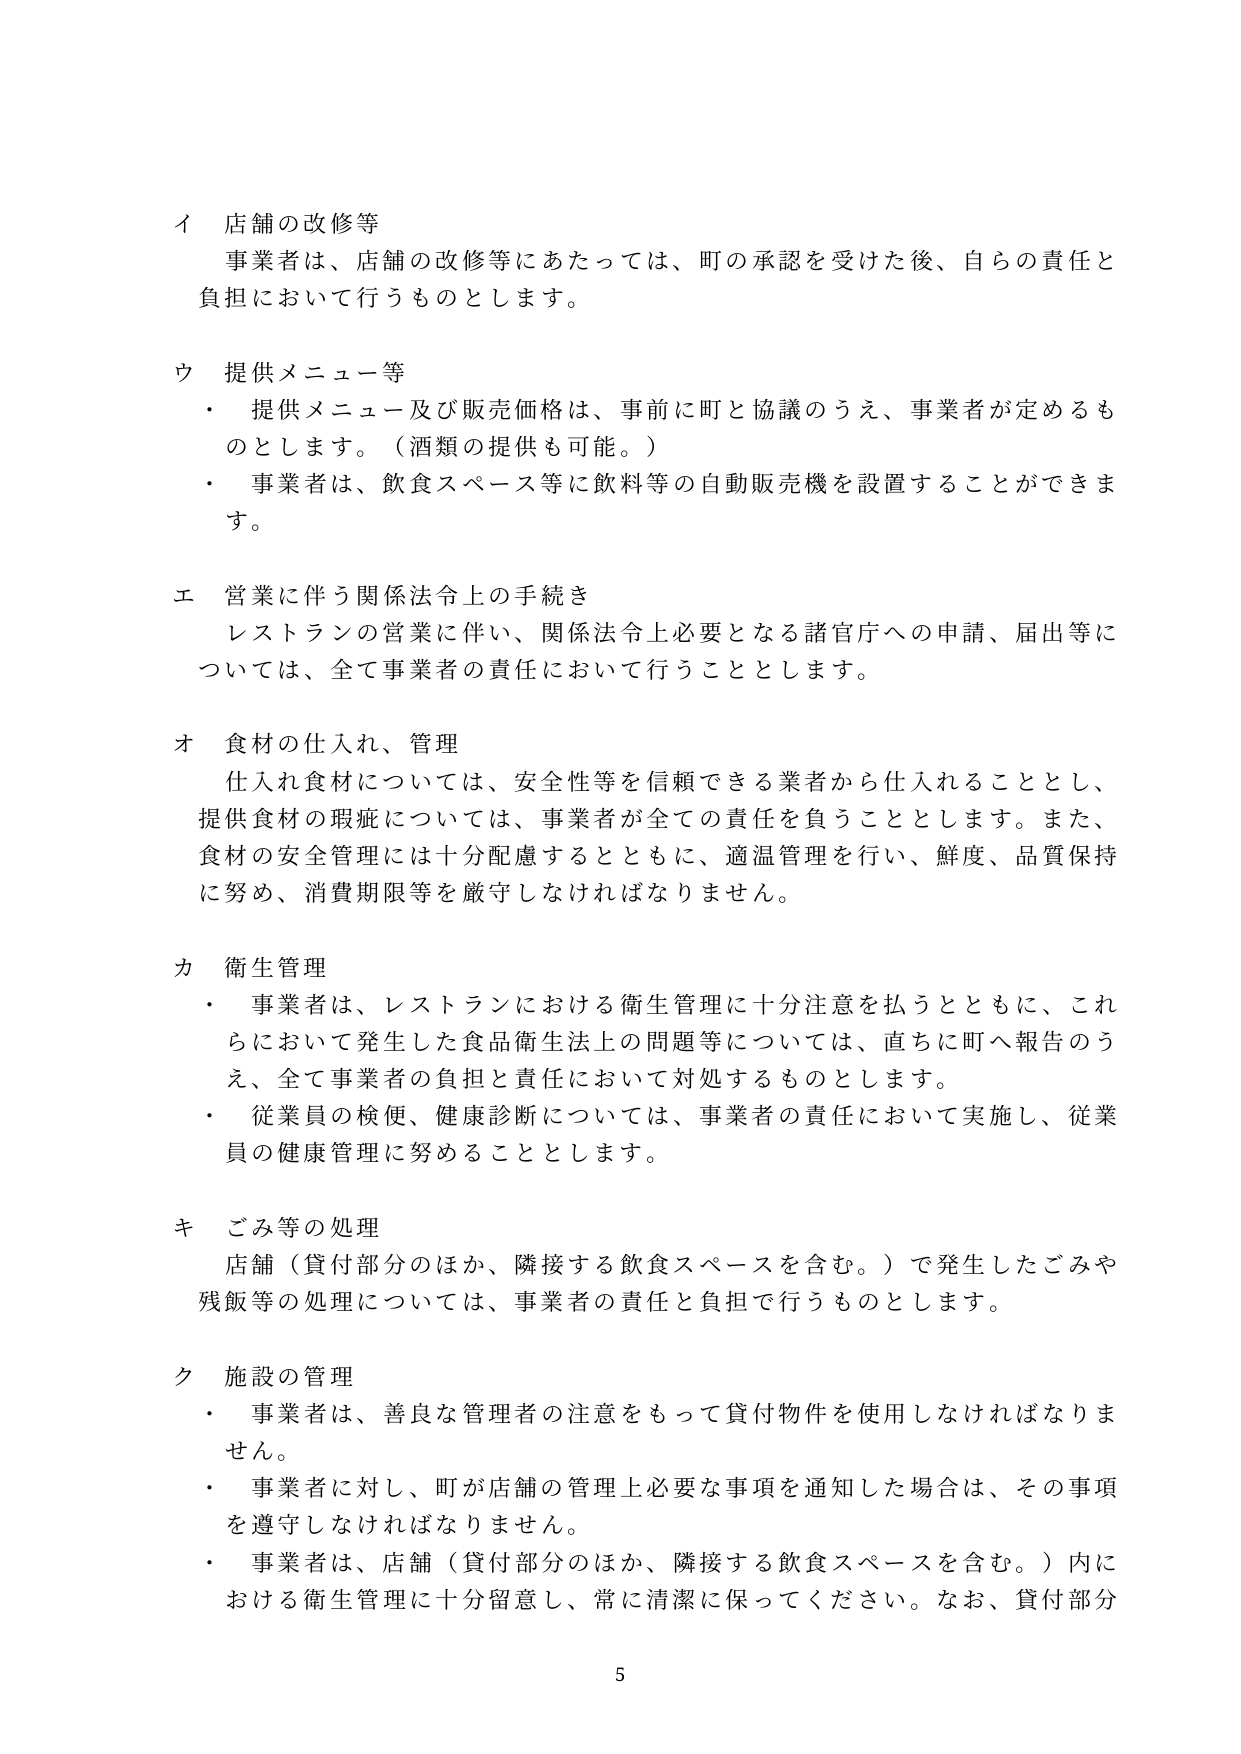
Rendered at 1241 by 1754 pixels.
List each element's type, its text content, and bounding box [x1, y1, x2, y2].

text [192, 1542, 1121, 1617]
text 店舗（貸付部分のほか、隣接する飲食スペースを含む。）で発生したごみや残飯等の処理については、事業者の責任と負担で行うものとします。 [192, 1245, 1121, 1319]
text オ 食材の仕入れ、管理 [168, 724, 1121, 762]
text ・ 事業者は、レストランにおける衛生管理に十分注意を払うとともに、これらにおいて発生した食品衛生法上の問題等については、直ちに町へ報告のうえ、全て事業者の負担と責任において対処するものとします。 [192, 985, 1121, 1096]
text ク 施設の管理 [168, 1357, 1121, 1394]
text ・ 事業者に対し、町が店舗の管理上必要な事項を通知した場合は、その事項を遵守しなければなりません。 [192, 1468, 1121, 1542]
text ・ 提供メニュー及び販売価格は、事前に町と協議のうえ、事業者が定めるものとします。（酒類の提供も可能。） [192, 390, 1121, 464]
text ウ 提供メニュー等 [168, 352, 1121, 390]
text ・ 従業員の検便、健康診断については、事業者の責任において実施し、従業員の健康管理に努めることとします。 [192, 1096, 1121, 1171]
text レストランの営業に伴い、関係法令上必要となる諸官庁への申請、届出等については、全て事業者の責任において行うこととします。 [192, 613, 1121, 687]
text エ 営業に伴う関係法令上の手続き [168, 576, 1121, 613]
text ・ 事業者は、善良な管理者の注意をもって貸付物件を使用しなければなりません。 [192, 1394, 1121, 1468]
text ・ 事業者は、飲食スペース等に飲料等の自動販売機を設置することができます。 [192, 464, 1121, 538]
text イ 店舗の改修等 [168, 204, 1121, 241]
text 事業者は、店舗の改修等にあたっては、町の承認を受けた後、自らの責任と負担において行うものとします。 [192, 241, 1121, 315]
text キ ごみ等の処理 [168, 1208, 1121, 1245]
text カ 衛生管理 [168, 947, 1121, 985]
text 仕入れ食材については、安全性等を信頼できる業者から仕入れることとし、提供食材の瑕疵については、事業者が全ての責任を負うこととします。また、食材の安全管理には十分配慮するとともに、適温管理を行い、鮮度、品質保持に努め、消費期限等を厳守しなければなりません。 [192, 762, 1121, 910]
